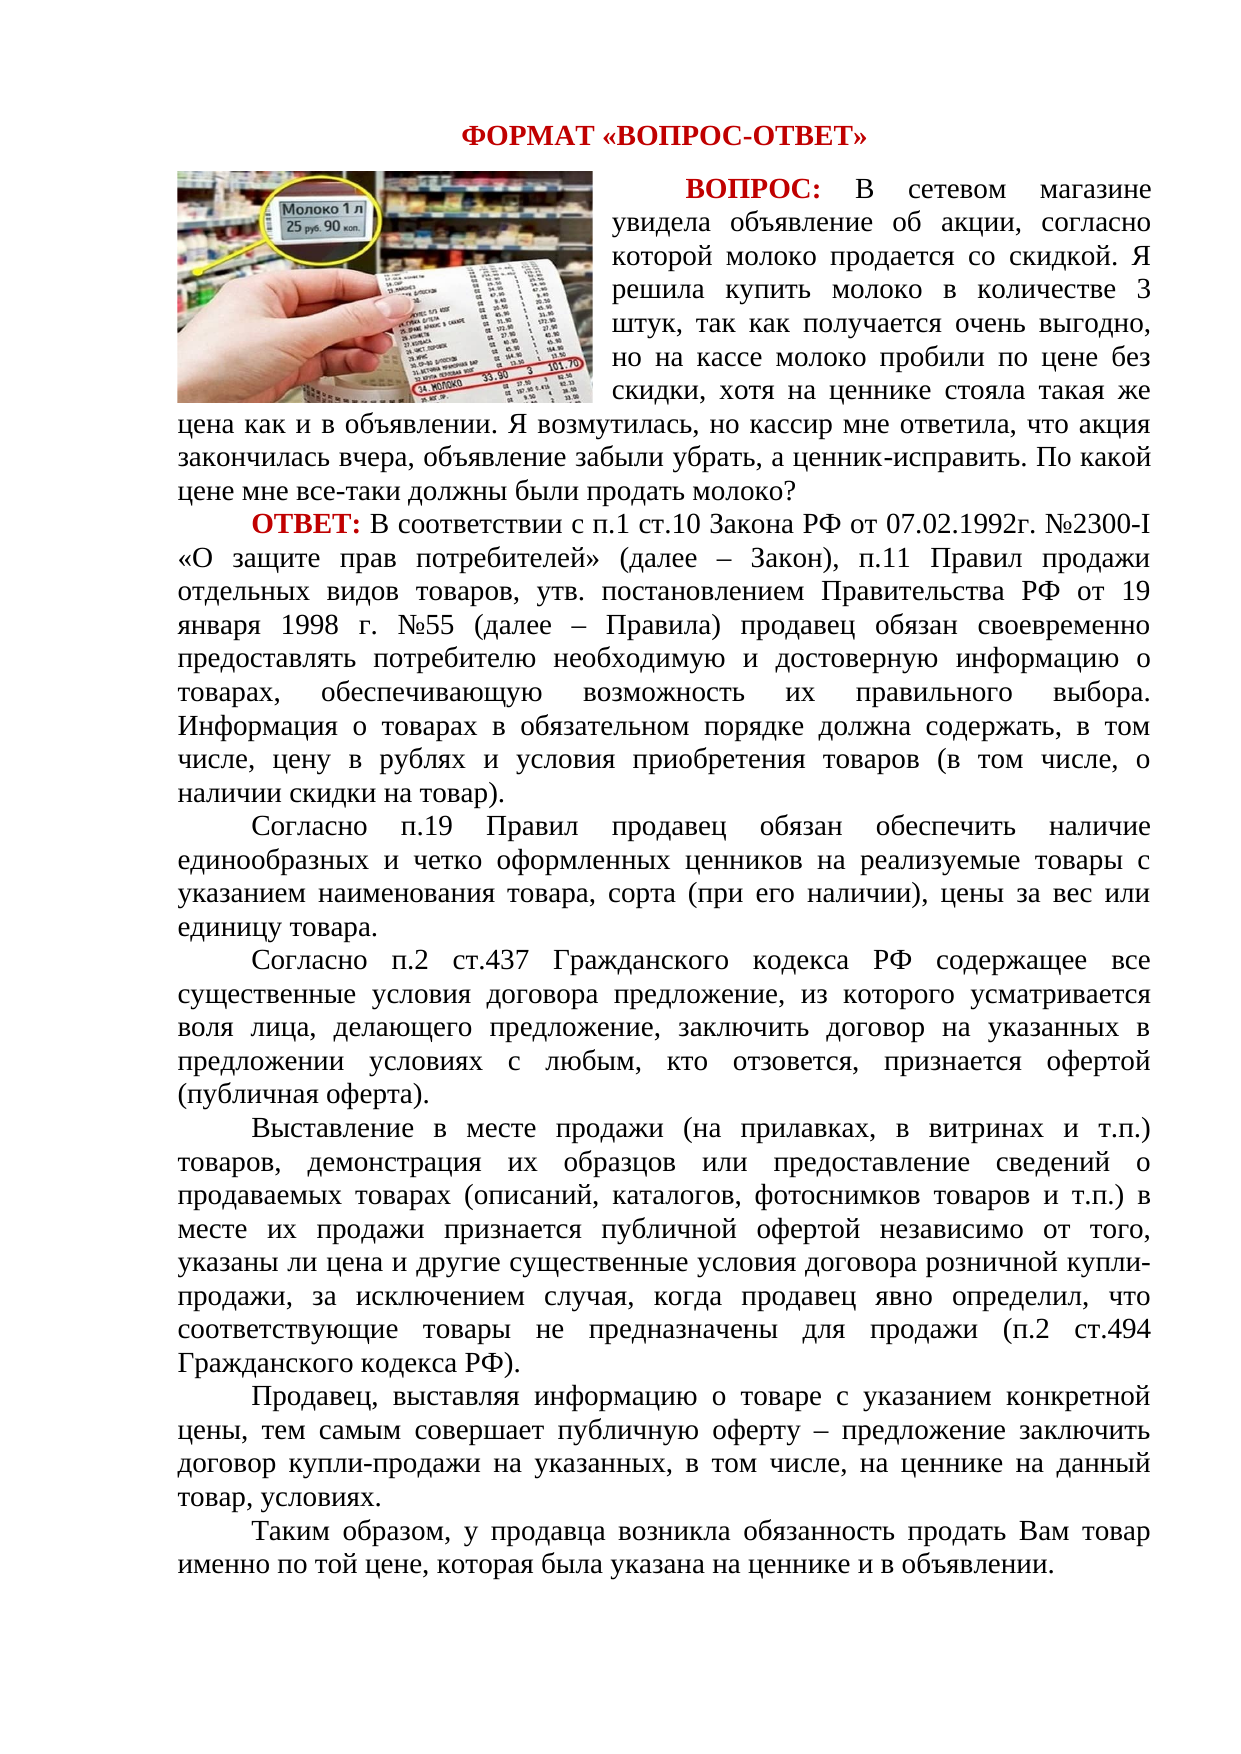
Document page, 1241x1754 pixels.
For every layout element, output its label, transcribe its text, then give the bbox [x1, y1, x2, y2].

text Продавец, выставляя информацию о товаре с указанием конкретной цены, тем самым совершает публичную оферту – предложение заключить договор купли-продажи на указанных, в том числе, на ценнике на данный товар, условиях. [177, 1378, 1152, 1513]
text Согласно п.19 Правил продавец обязан обеспечить наличие единообразных и четко оформленных ценников на реализуемые товары с указанием наименования товара, сорта (при его наличии), цены за вес или единицу товара. [177, 808, 1152, 942]
picture [177, 171, 593, 403]
text Выставление в месте продажи (на прилавках, в витринах и т.п.) товаров, демонстрация их образцов или предоставление сведений о продаваемых товарах (описаний, каталогов, фотоснимков товаров и т.п.) в месте их продажи признается публичной офертой независимо от того, указаны ли цена и другие существенные условия договора розничной купли-продажи, за исключением случая, когда продавец явно определил, что соответствующие товары не предназначены для продажи (п.2 ст.494 Гражданского кодекса РФ). [177, 1110, 1152, 1378]
text Таким образом, у продавца возникла обязанность продать Вам товар именно по той цене, которая была указана на ценнике и в объявлении. [177, 1513, 1152, 1580]
text ФОРМАТ «ВОПРОС-ОТВЕТ» [177, 118, 1152, 152]
text ОТВЕТ: В соответствии с п.1 ст.10 Закона РФ от 07.02.1992г. №2300-I «О защите прав потребителей» (далее – Закон), п.11 Правил продажи отдельных видов товаров, утв. постановлением Правительства РФ от 19 января 1998 г. №55 (далее – Правила) продавец обязан своевременно предоставлять потребителю необходимую и достоверную информацию о товарах, обеспечивающую возможность их правильного выбора. Информация о товарах в обязательном порядке должна содержать, в том числе, цену в рублях и условия приобретения товаров (в том числе, о наличии скидки на товар). [177, 506, 1152, 808]
text Согласно п.2 ст.437 Гражданского кодекса РФ содержащее все существенные условия договора предложение, из которого усматривается воля лица, делающего предложение, заключить договор на указанных в предложении условиях с любым, кто отзовется, признается офертой (публичная оферта). [177, 942, 1152, 1110]
